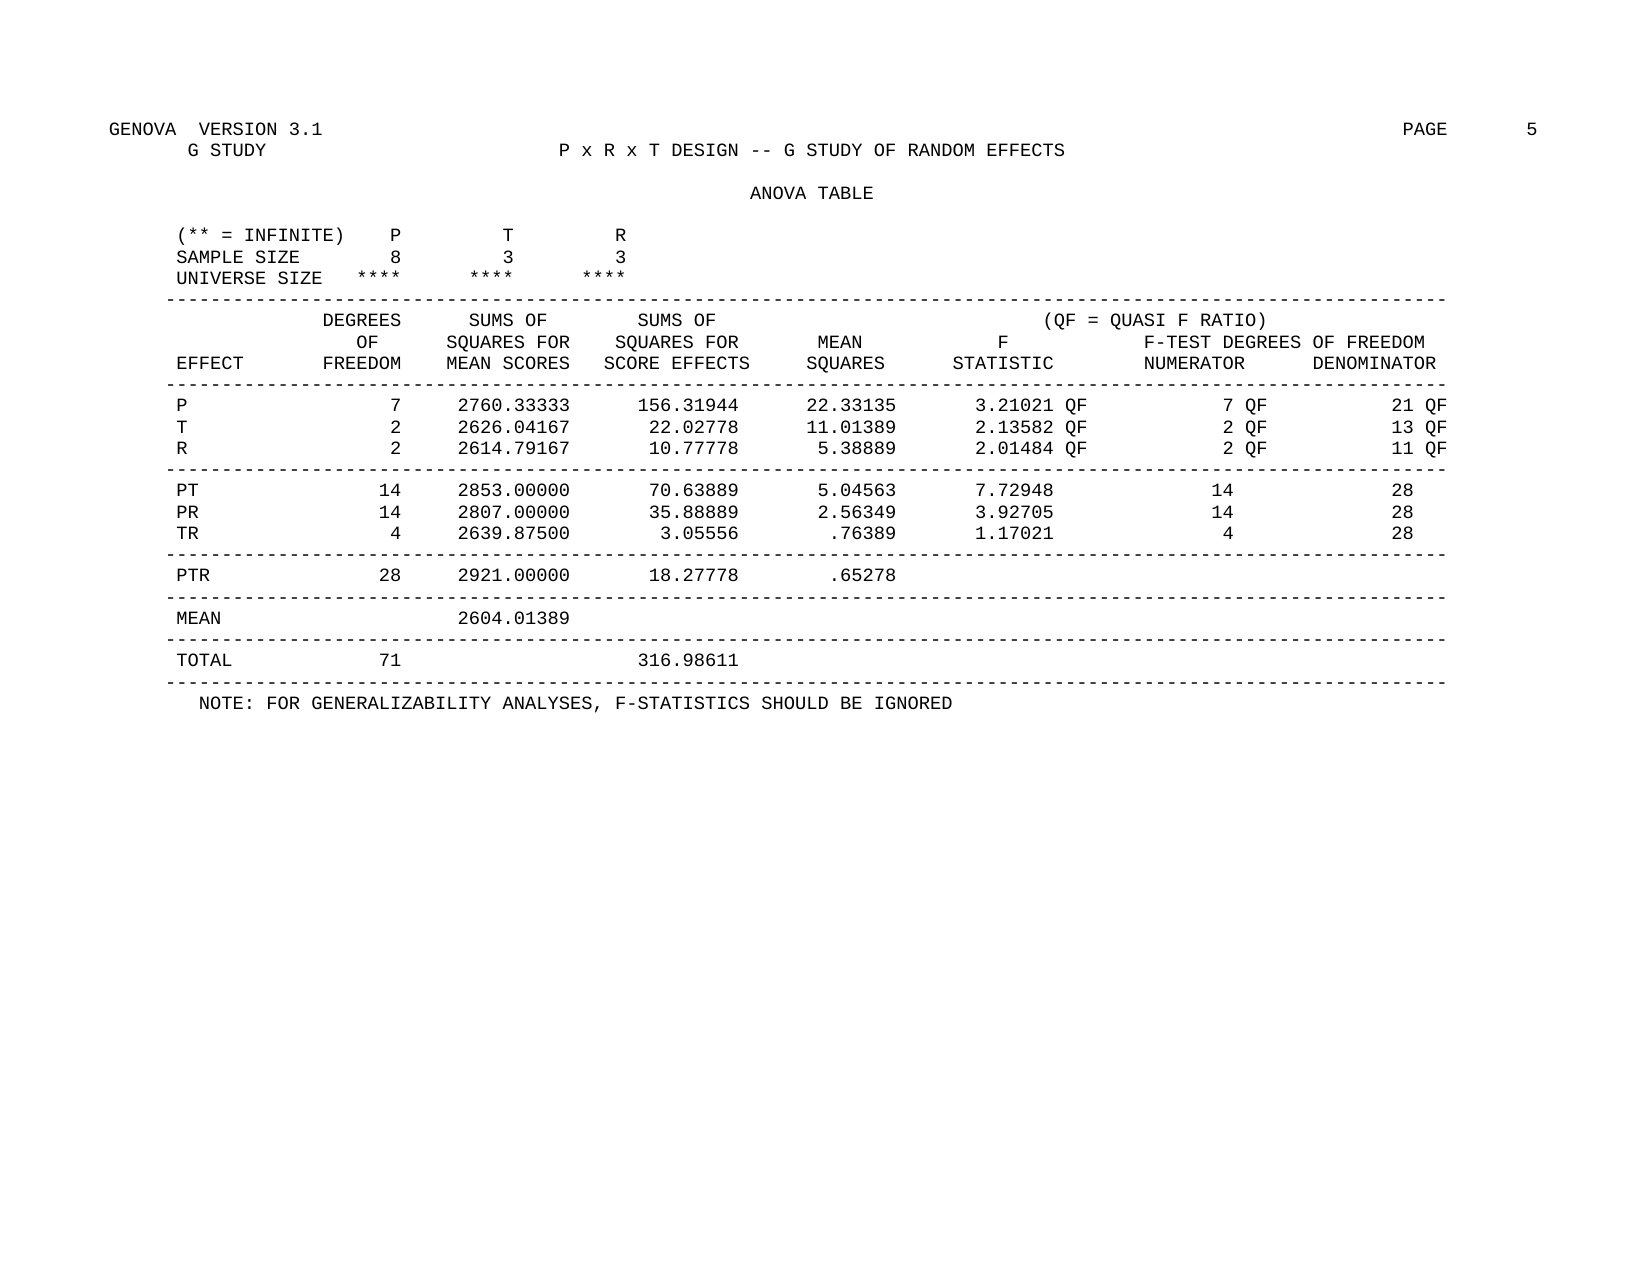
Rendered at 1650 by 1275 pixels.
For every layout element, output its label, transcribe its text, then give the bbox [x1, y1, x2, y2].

text ------------------------------------------------------------------------------------------------------------------ [75, 630, 1575, 651]
text R 2 2614.79167 10.77778 5.38889 2.01484 QF 2 QF 11 QF [75, 439, 1575, 460]
text TOTAL 71 316.98611 [75, 651, 1575, 672]
text EFFECT FREEDOM MEAN SCORES SCORE EFFECTS SQUARES STATISTIC NUMERATOR DENOMINATOR [75, 354, 1575, 375]
text P 7 2760.33333 156.31944 22.33135 3.21021 QF 7 QF 21 QF [75, 396, 1575, 417]
text NOTE: FOR GENERALIZABILITY ANALYSES, F-STATISTICS SHOULD BE IGNORED [75, 694, 1575, 715]
text DEGREES SUMS OF SUMS OF (QF = QUASI F RATIO) [75, 311, 1575, 332]
text ------------------------------------------------------------------------------------------------------------------ [75, 545, 1575, 566]
text SAMPLE SIZE 8 3 3 [75, 247, 1575, 269]
text UNIVERSE SIZE **** **** **** [75, 269, 1575, 290]
text PR 14 2807.00000 35.88889 2.56349 3.92705 14 28 [75, 502, 1575, 524]
text ------------------------------------------------------------------------------------------------------------------ [75, 375, 1575, 396]
text ------------------------------------------------------------------------------------------------------------------ [75, 587, 1575, 609]
text G STUDY P x R x T DESIGN -- G STUDY OF RANDOM EFFECTS [75, 141, 1575, 162]
text (** = INFINITE) P T R [75, 226, 1575, 247]
text ------------------------------------------------------------------------------------------------------------------ [75, 672, 1575, 694]
text ------------------------------------------------------------------------------------------------------------------ [75, 290, 1575, 311]
text TR 4 2639.87500 3.05556 .76389 1.17021 4 28 [75, 524, 1575, 545]
text PTR 28 2921.00000 18.27778 .65278 [75, 566, 1575, 587]
text PT 14 2853.00000 70.63889 5.04563 7.72948 14 28 [75, 481, 1575, 502]
text GENOVA VERSION 3.1 PAGE 5 [75, 120, 1575, 141]
text MEAN 2604.01389 [75, 609, 1575, 630]
text ------------------------------------------------------------------------------------------------------------------ [75, 460, 1575, 481]
text T 2 2626.04167 22.02778 11.01389 2.13582 QF 2 QF 13 QF [75, 417, 1575, 439]
text ANOVA TABLE [75, 184, 1575, 205]
text OF SQUARES FOR SQUARES FOR MEAN F F-TEST DEGREES OF FREEDOM [75, 332, 1575, 354]
